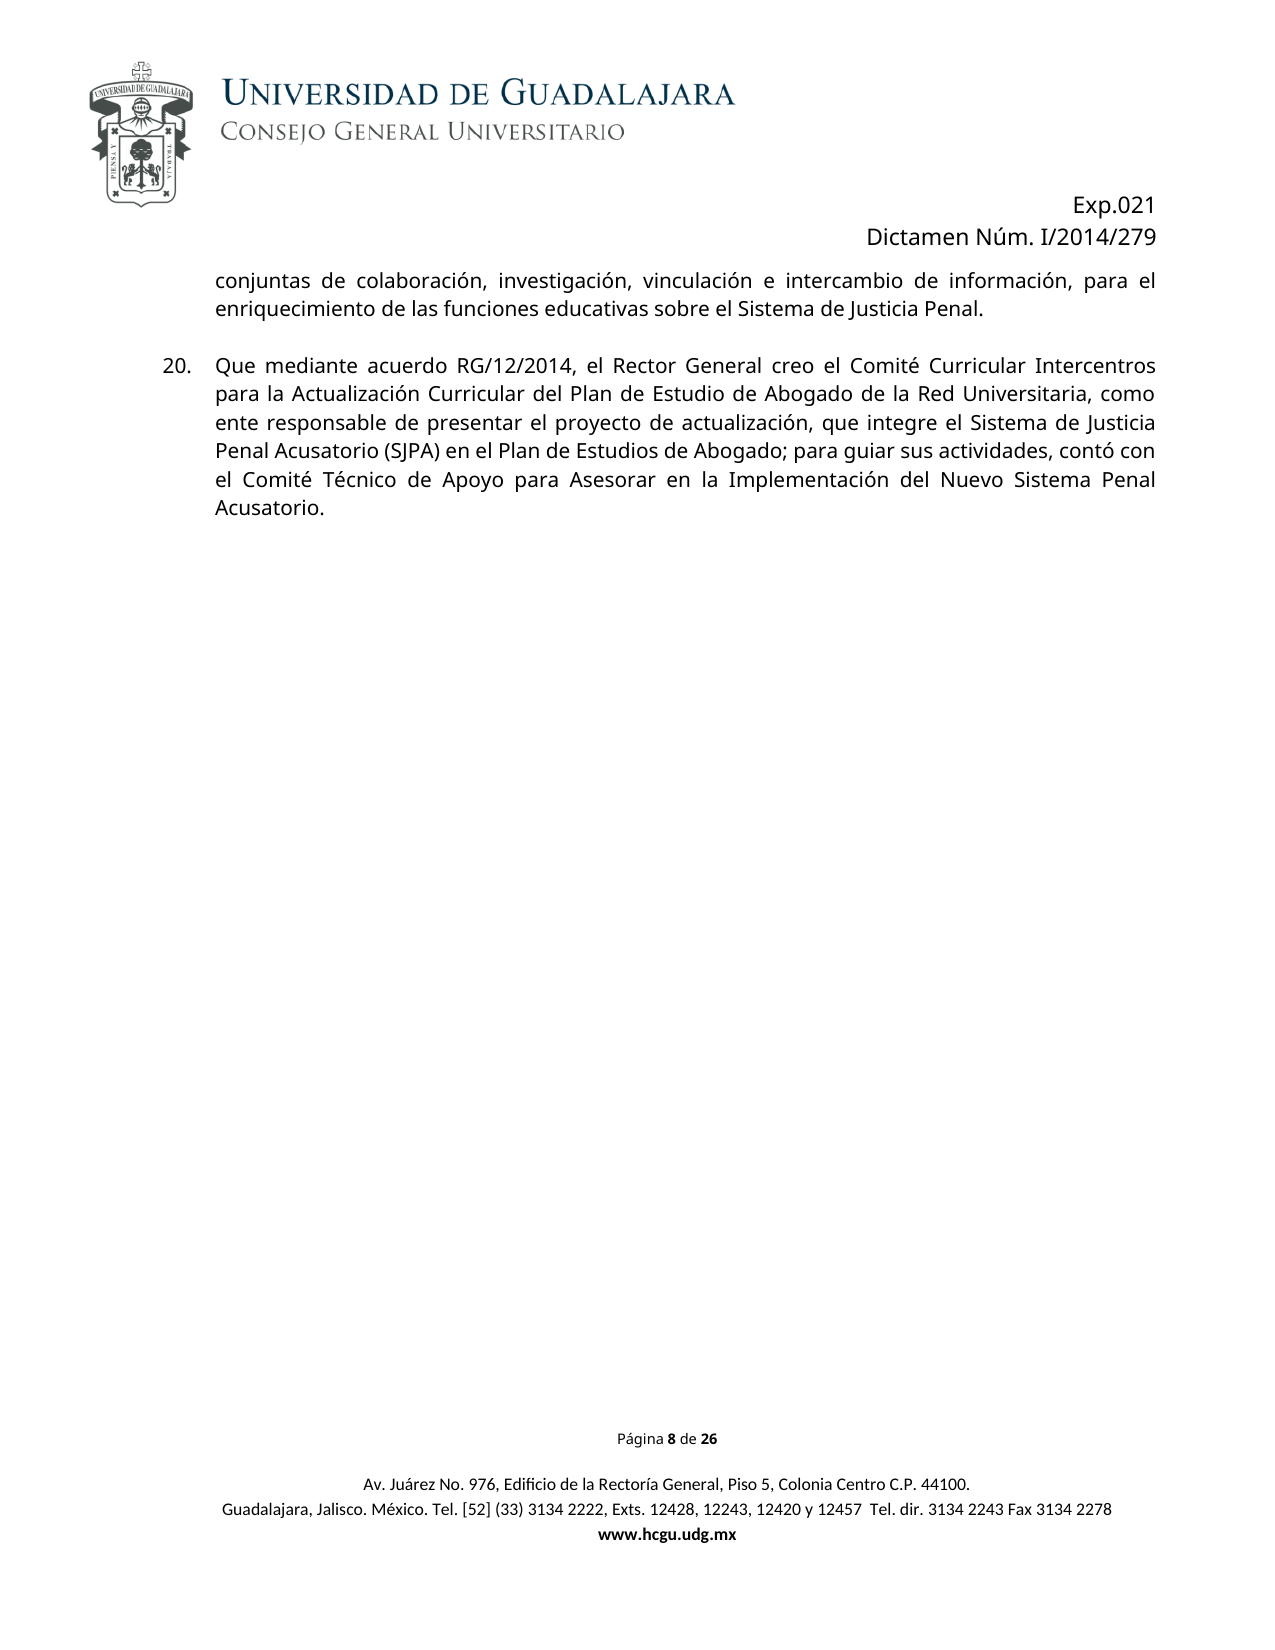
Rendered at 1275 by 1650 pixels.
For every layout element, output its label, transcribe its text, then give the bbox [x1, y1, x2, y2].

picture [1, 1, 1274, 268]
list Que mediante acuerdo RG/12/2014, el Rector General creo el Comité Curricular Intercentros para la Actualización Curricular del Plan de Estudio de Abogado de la Red Universitaria, como ente responsable de presentar el proyecto de actualización, que integre el Sistema de Justicia Penal Acusatorio (SJPA) en el Plan de Estudios de Abogado; para guiar sus actividades, contó con el Comité Técnico de Apoyo para Asesorar en la Implementación del Nuevo Sistema Penal Acusatorio. [177, 351, 1157, 522]
